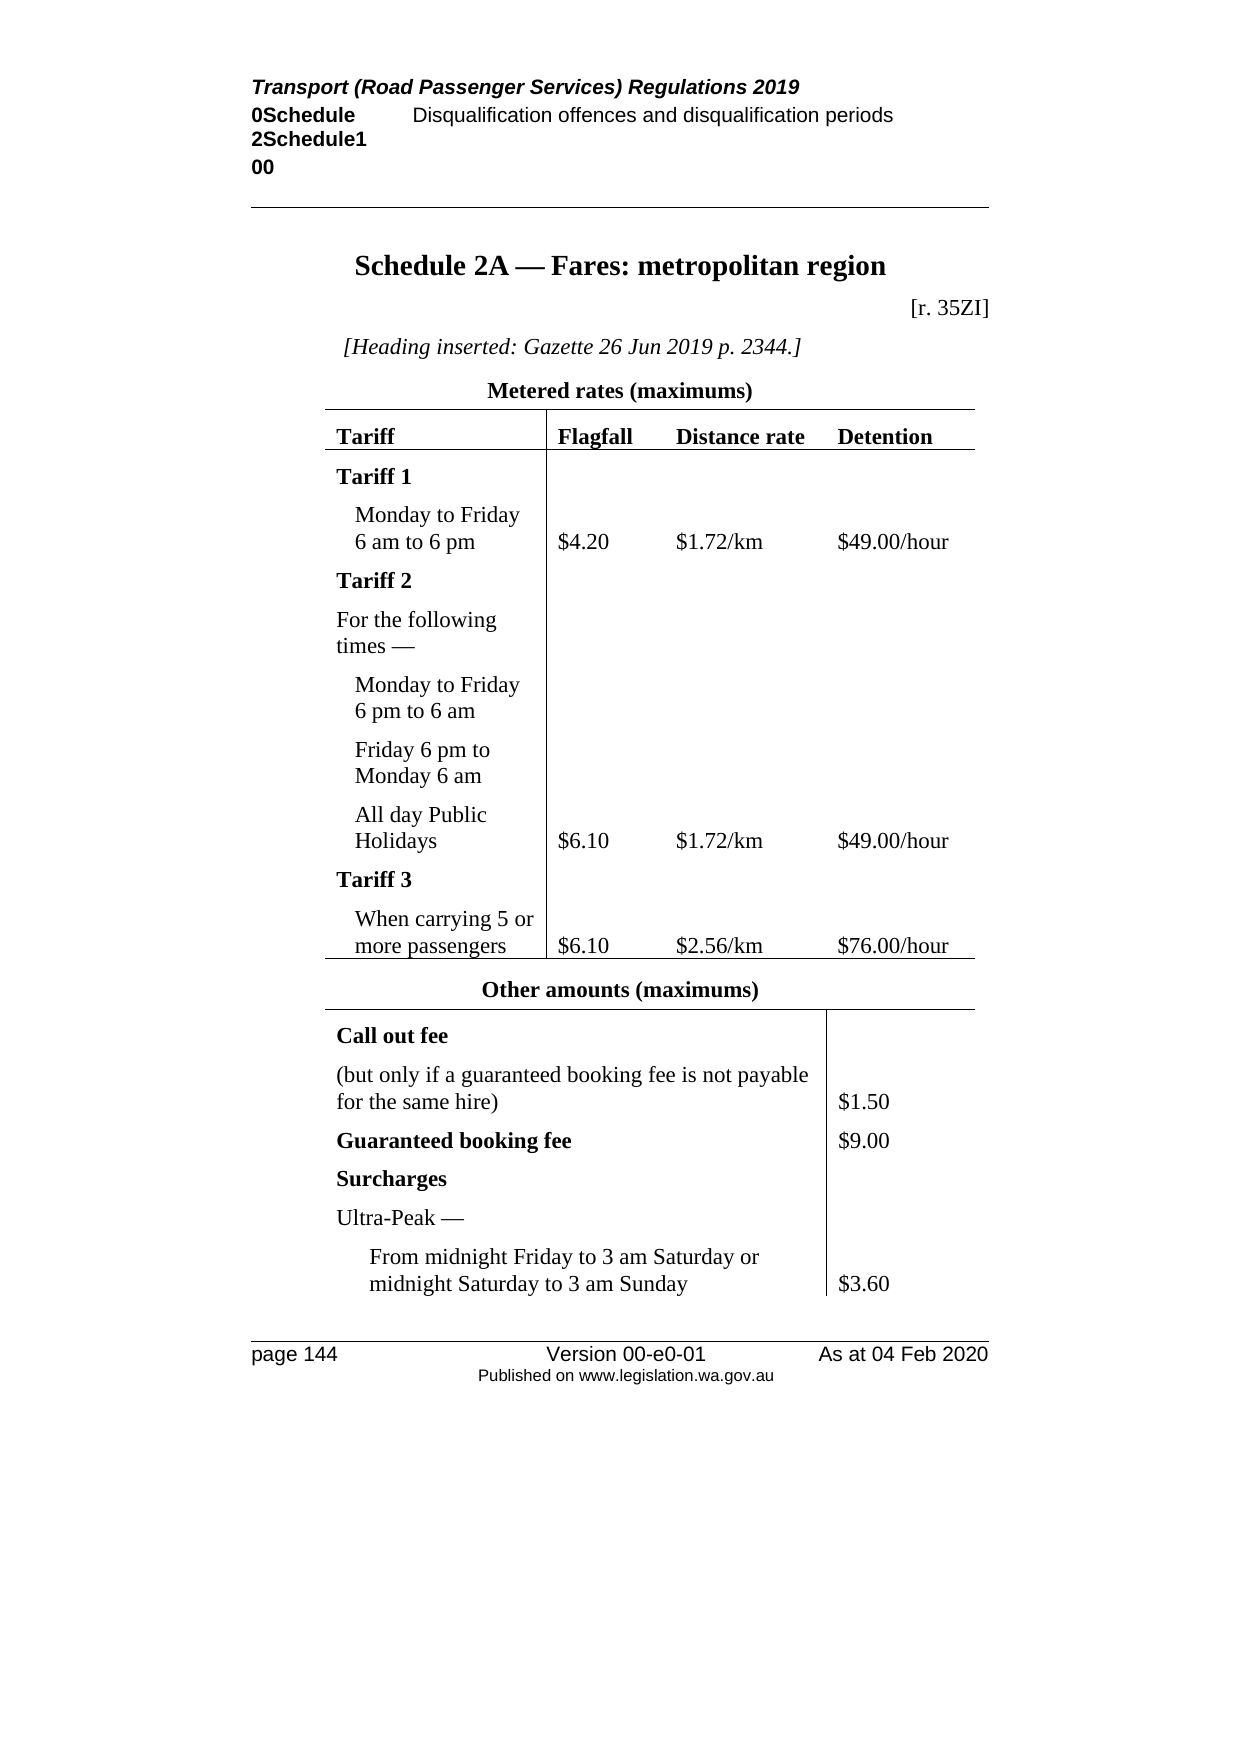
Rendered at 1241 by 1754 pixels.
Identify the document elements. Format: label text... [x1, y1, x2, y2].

subtitle Schedule 2A — Fares: metropolitan region [251, 248, 989, 282]
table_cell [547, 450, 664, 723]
subtitle Other amounts (maximums) [266, 976, 974, 1003]
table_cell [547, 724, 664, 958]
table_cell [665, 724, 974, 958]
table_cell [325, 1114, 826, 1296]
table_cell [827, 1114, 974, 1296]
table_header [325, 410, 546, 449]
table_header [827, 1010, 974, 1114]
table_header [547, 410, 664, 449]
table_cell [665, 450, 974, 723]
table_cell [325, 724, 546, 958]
subtitle Metered rates (maximums) [266, 376, 974, 403]
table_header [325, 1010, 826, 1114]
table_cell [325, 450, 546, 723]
subtitle [Heading inserted: Gazette 26 Jun 2019 p. 2344.] [251, 333, 989, 359]
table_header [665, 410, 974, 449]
text [r. 35ZI] [251, 294, 989, 320]
